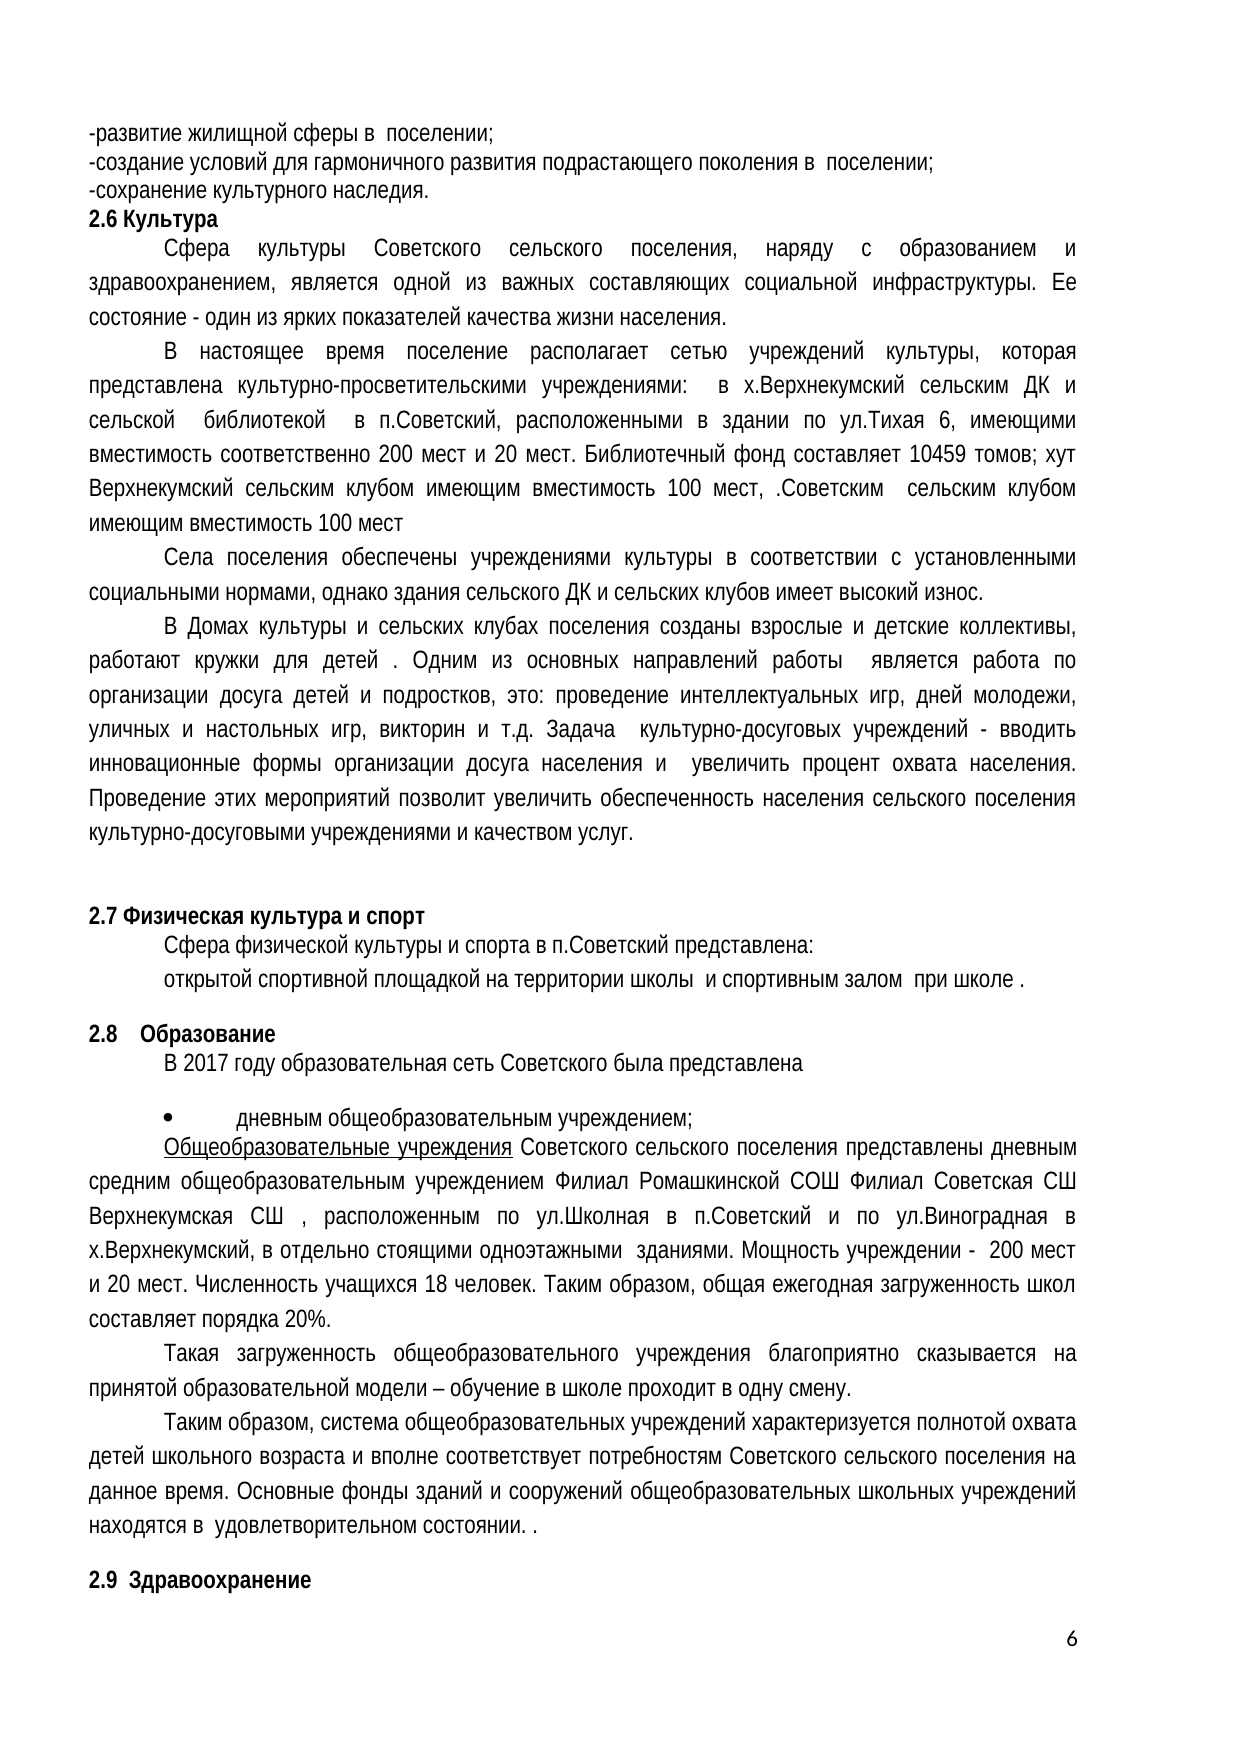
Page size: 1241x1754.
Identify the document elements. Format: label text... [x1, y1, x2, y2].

text 2.6 Культура [89, 204, 1078, 233]
text -развитие жилищной сферы в поселении; [89, 118, 1078, 147]
text открытой спортивной площадкой на территории школы и спортивным залом при школе . [89, 964, 1078, 993]
text -сохранение культурного наследия. [89, 175, 1078, 204]
text 2.7 Физическая культура и спорт [89, 901, 1078, 929]
text Села поселения обеспечены учреждениями культуры в соответствии с установленными социальными нормами, однако здания сельского ДК и сельских клубов имеет высокий износ. [89, 542, 1078, 605]
text -создание условий для гармоничного развития подрастающего поколения в поселении; [89, 147, 1078, 175]
text Сфера физической культуры и спорта в п.Советский представлена: [89, 929, 1078, 958]
text Общеобразовательные учреждения Советского сельского поселения представлены дневным средним общеобразовательным учреждением Филиал Ромашкинской СОШ Филиал Советская СШ Верхнекумская СШ , расположенным по ул.Школная в п.Советский и по ул.Виноградная в х.Верхнекумский, в отдельно стоящими одноэтажными зданиями. Мощность учреждении - 200 мест и 20 мест. Численность учащихся 18 человек. Таким образом, общая ежегодная загруженность школ составляет порядка 20%. [89, 1132, 1078, 1332]
list дневным общеобразовательным учреждением; [89, 1103, 1108, 1132]
text 2.8 Образование [89, 1019, 1078, 1048]
text 2.9 Здравоохранение [89, 1565, 1078, 1594]
text Таким образом, система общеобразовательных учреждений характеризуется полнотой охвата детей школьного возраста и вполне соответствует потребностям Советского сельского поселения на данное время. Основные фонды зданий и сооружений общеобразовательных школьных учреждений находятся в удовлетворительном состоянии. . [89, 1407, 1078, 1539]
text Сфера культуры Советского сельского поселения, наряду с образованием и здравоохранением, является одной из важных составляющих социальной инфраструктуры. Ее состояние - один из ярких показателей качества жизни населения. [89, 233, 1078, 330]
text В Домах культуры и сельских клубах поселения созданы взрослые и детские коллективы, работают кружки для детей . Одним из основных направлений работы является работа по организации досуга детей и подростков, это: проведение интеллектуальных игр, дней молодежи, уличных и настольных игр, викторин и т.д. Задача культурно-досуговых учреждений - вводить инновационные формы организации досуга населения и увеличить процент охвата населения. Проведение этих мероприятий позволит увеличить обеспеченность населения сельского поселения культурно-досуговыми учреждениями и качеством услуг. [89, 611, 1078, 846]
text В 2017 году образовательная сеть Советского была представлена [89, 1048, 1078, 1076]
text Такая загруженность общеобразовательного учреждения благоприятно сказывается на принятой образовательной модели – обучение в школе проходит в одну смену. [89, 1338, 1078, 1401]
text В настоящее время поселение располагает сетью учреждений культуры, которая представлена культурно-просветительскими учреждениями: в х.Верхнекумский сельским ДК и сельской библиотекой в п.Советский, расположенными в здании по ул.Тихая 6, имеющими вместимость соответственно 200 мест и 20 мест. Библиотечный фонд составляет 10459 томов; хут Верхнекумский сельским клубом имеющим вместимость 100 мест, .Советским сельским клубом имеющим вместимость 100 мест [89, 336, 1078, 536]
